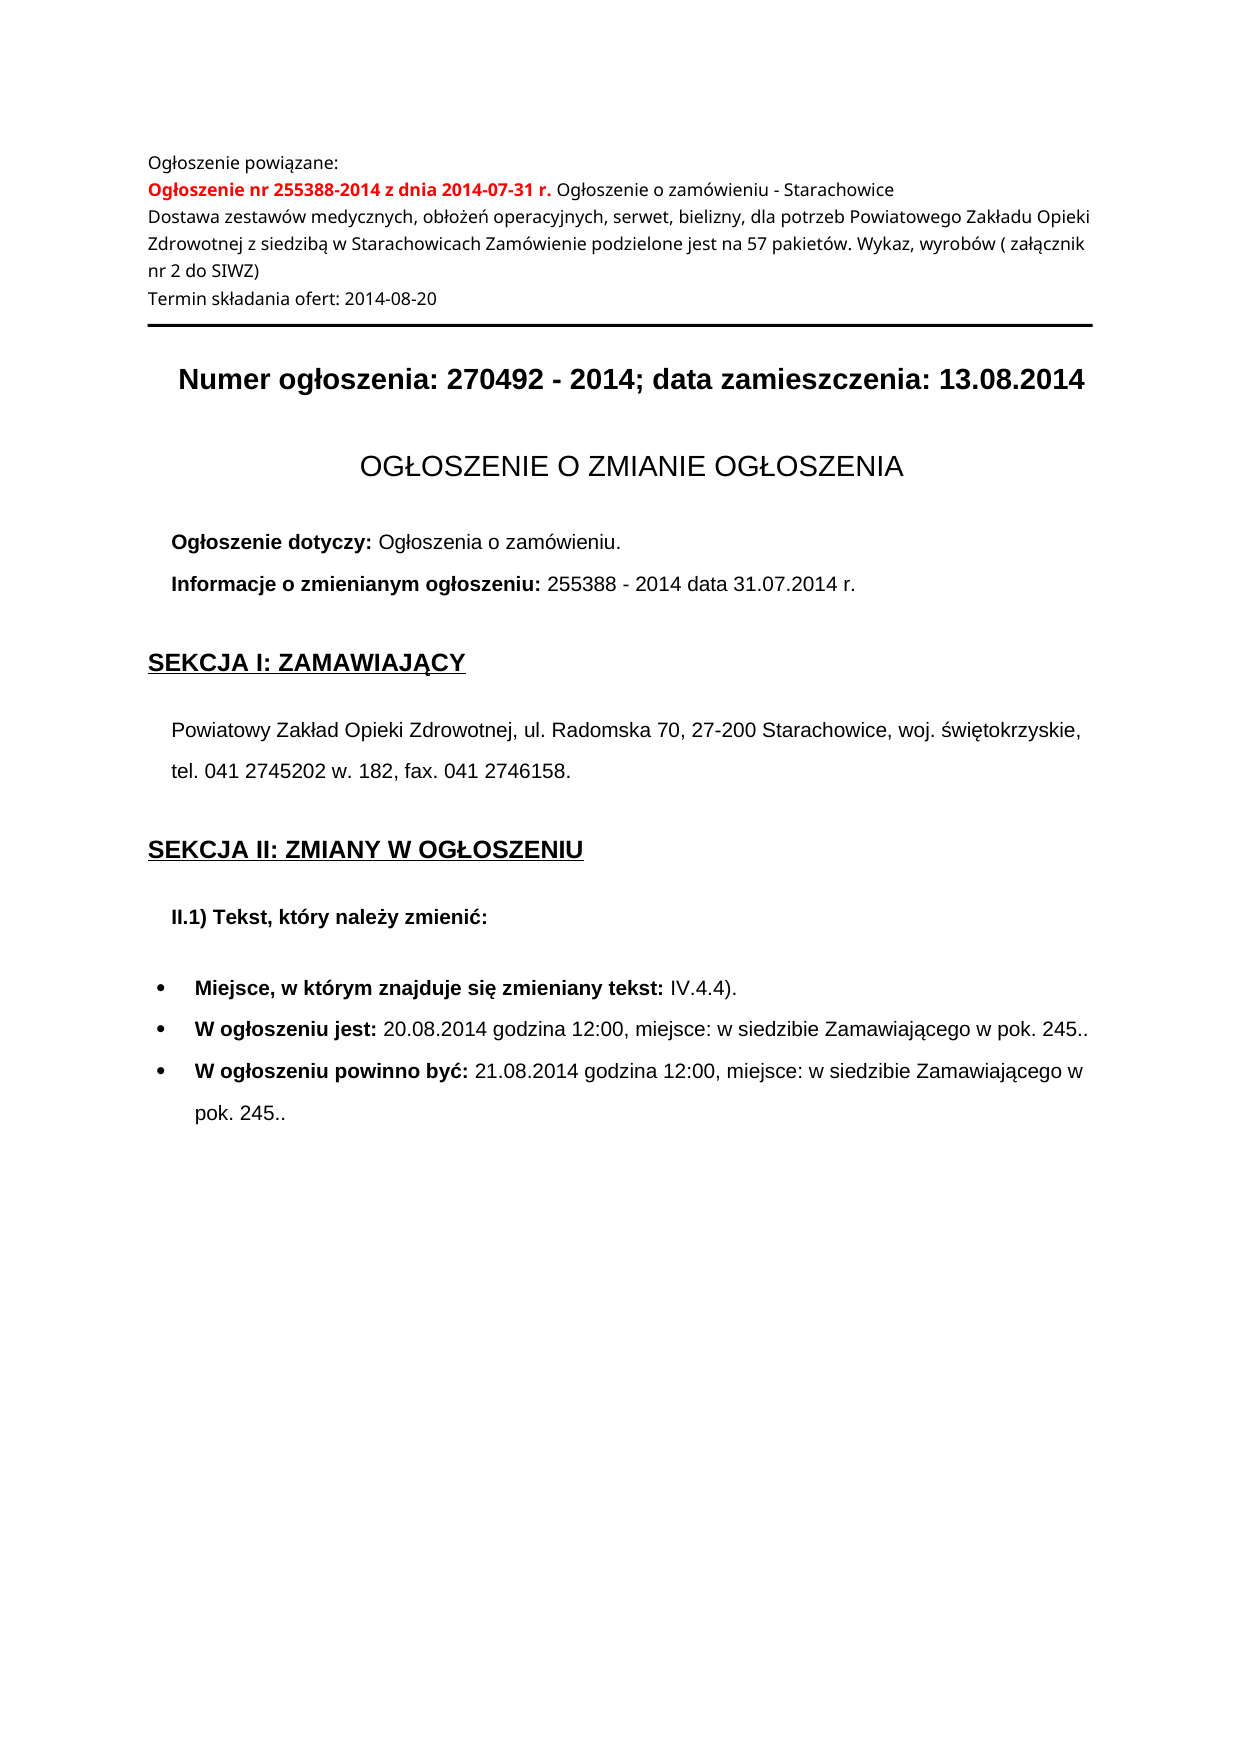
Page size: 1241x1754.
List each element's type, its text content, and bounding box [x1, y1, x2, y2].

list Miejsce, w którym znajduje się zmieniany tekst: IV.4.4). [157, 958, 1093, 1000]
text Ogłoszenie nr 255388-2014 z dnia 2014-07-31 r. Ogłoszenie o zamówieniu - Starachowice Dostawa zestawów medycznych, obłożeń operacyjnych, serwet, bielizny, dla potrzeb Powiatowego Zakładu Opieki Zdrowotnej z siedzibą w Starachowicach Zamówienie podzielone jest na 57 pakietów. Wykaz, wyrobów ( załącznik nr 2 do SIWZ) Termin składania ofert: 2014-08-20 [148, 175, 1093, 310]
text Numer ogłoszenia: 270492 - 2014; data zamieszczenia: 13.08.2014 OGŁOSZENIE O ZMIANIE OGŁOSZENIA [171, 352, 1093, 483]
text Ogłoszenie powiązane: [148, 148, 1093, 175]
text SEKCJA I: ZAMAWIAJĄCY [148, 634, 1093, 676]
text II.1) Tekst, który należy zmienić: [171, 887, 1093, 929]
list W ogłoszeniu powinno być: 21.08.2014 godzina 12:00, miejsce: w siedzibie Zamawiającego w pok. 245.. [157, 1041, 1093, 1125]
text Ogłoszenie dotyczy: Ogłoszenia o zamówieniu. [171, 512, 1093, 554]
text Informacje o zmienianym ogłoszeniu: 255388 - 2014 data 31.07.2014 r. [171, 554, 1093, 596]
text SEKCJA II: ZMIANY W OGŁOSZENIU [148, 822, 1093, 864]
text Powiatowy Zakład Opieki Zdrowotnej, ul. Radomska 70, 27-200 Starachowice, woj. świętokrzyskie, tel. 041 2745202 w. 182, fax. 041 2746158. [171, 700, 1093, 783]
list W ogłoszeniu jest: 20.08.2014 godzina 12:00, miejsce: w siedzibie Zamawiającego w pok. 245.. [157, 1000, 1093, 1041]
